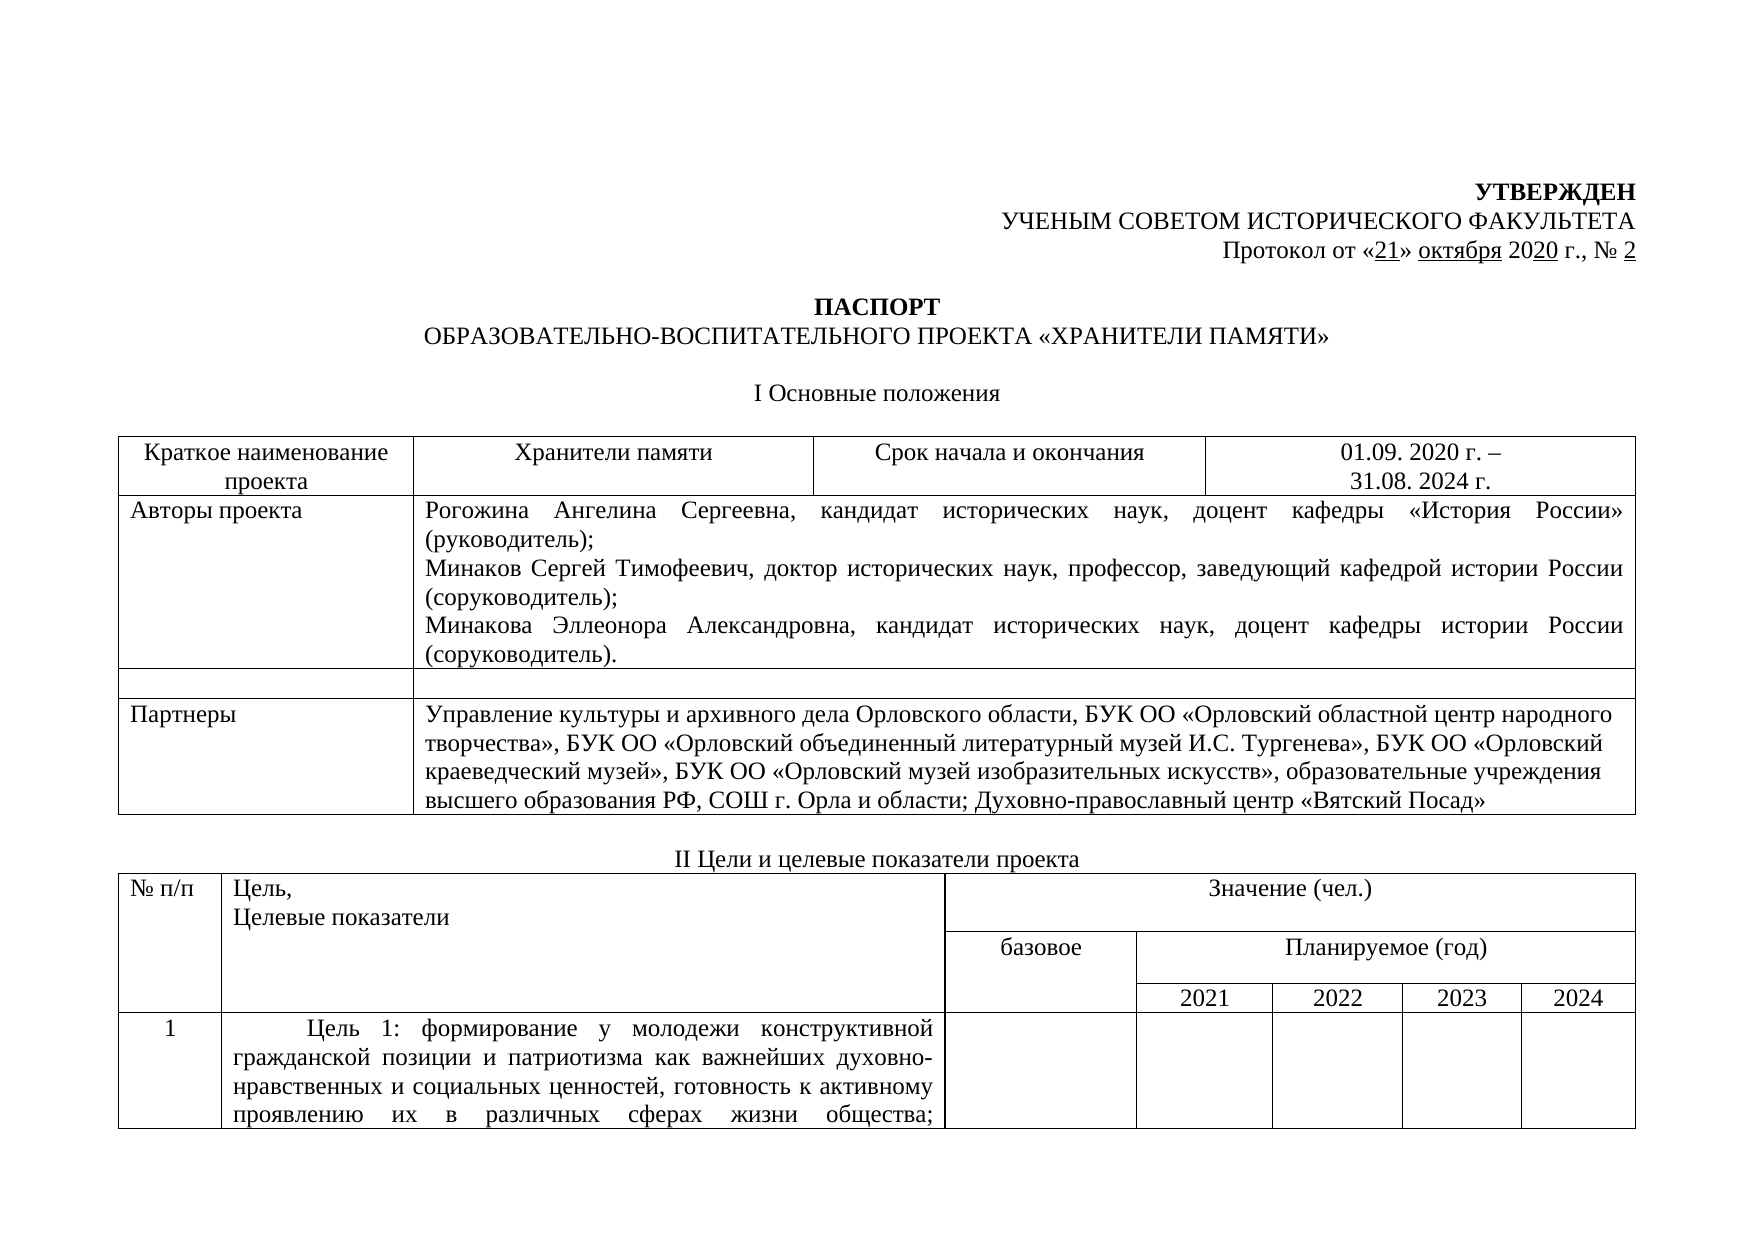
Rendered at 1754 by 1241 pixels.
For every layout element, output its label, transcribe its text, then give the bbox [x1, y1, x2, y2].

table_cell [119, 669, 413, 698]
table_cell [1137, 1013, 1272, 1128]
table_cell Планируемое (год) [1137, 932, 1635, 982]
table_header Краткое наименование проекта [119, 437, 413, 494]
table_cell 2023 [1403, 984, 1521, 1012]
text ОБРАЗОВАТЕЛЬНО-ВОСПИТАТЕЛЬНОГО ПРОЕКТА «ХРАНИТЕЛИ ПАМЯТИ» [118, 321, 1636, 350]
table_cell базовое [946, 932, 1136, 1012]
table_header Значение (чел.) [946, 874, 1635, 931]
text II Цели и целевые показатели проекта [118, 844, 1636, 872]
table_header № п/п [119, 874, 221, 1012]
text ПАСПОРТ [118, 292, 1636, 321]
table_header Цель, Целевые показатели [222, 874, 944, 1012]
table_cell [946, 1013, 1136, 1128]
table_header 01.09. 2020 г. – 31.08. 2024 г. [1206, 437, 1635, 494]
text УЧЕНЫМ СОВЕТОМ ИСТОРИЧЕСКОГО ФАКУЛЬТЕТА [118, 206, 1636, 235]
table_cell [1403, 1013, 1521, 1128]
table_cell 2024 [1522, 984, 1635, 1012]
table_cell Авторы проекта [119, 496, 413, 668]
table_cell 2022 [1273, 984, 1402, 1012]
table_cell [1522, 1013, 1635, 1128]
table_header Срок начала и окончания [814, 437, 1205, 494]
table_header Хранители памяти [414, 437, 813, 494]
table_cell Партнеры [119, 699, 413, 814]
table_cell 2021 [1137, 984, 1272, 1012]
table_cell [222, 1013, 944, 1128]
text УТВЕРЖДЕН [118, 177, 1636, 206]
table_cell [1273, 1013, 1402, 1128]
table_cell Управление культуры и архивного дела Орловского области, БУК ОО «Орловский областной центр народного творчества», БУК ОО «Орловский объединенный литературный музей И.С. Тургенева», БУК ОО «Орловский краеведческий музей», БУК ОО «Орловский музей изобразительных искусств», образовательные учреждения высшего образования РФ, СОШ г. Орла и области; Духовно-православный центр «Вятский Посад» [414, 699, 1635, 814]
table_cell [414, 669, 1635, 698]
table_cell 1 [119, 1013, 221, 1128]
text I Основные положения [118, 378, 1636, 407]
text Протокол от «21» октября 2020 г., № 2 [118, 235, 1636, 263]
table_cell Рогожина Ангелина Сергеевна, кандидат исторических наук, доцент кафедры «История России» (руководитель); Минаков Сергей Тимофеевич, доктор исторических наук, профессор, заведующий кафедрой истории России (соруководитель); Минакова Эллеонора Александровна, кандидат исторических наук, доцент кафедры истории России (соруководитель). [414, 496, 1635, 668]
